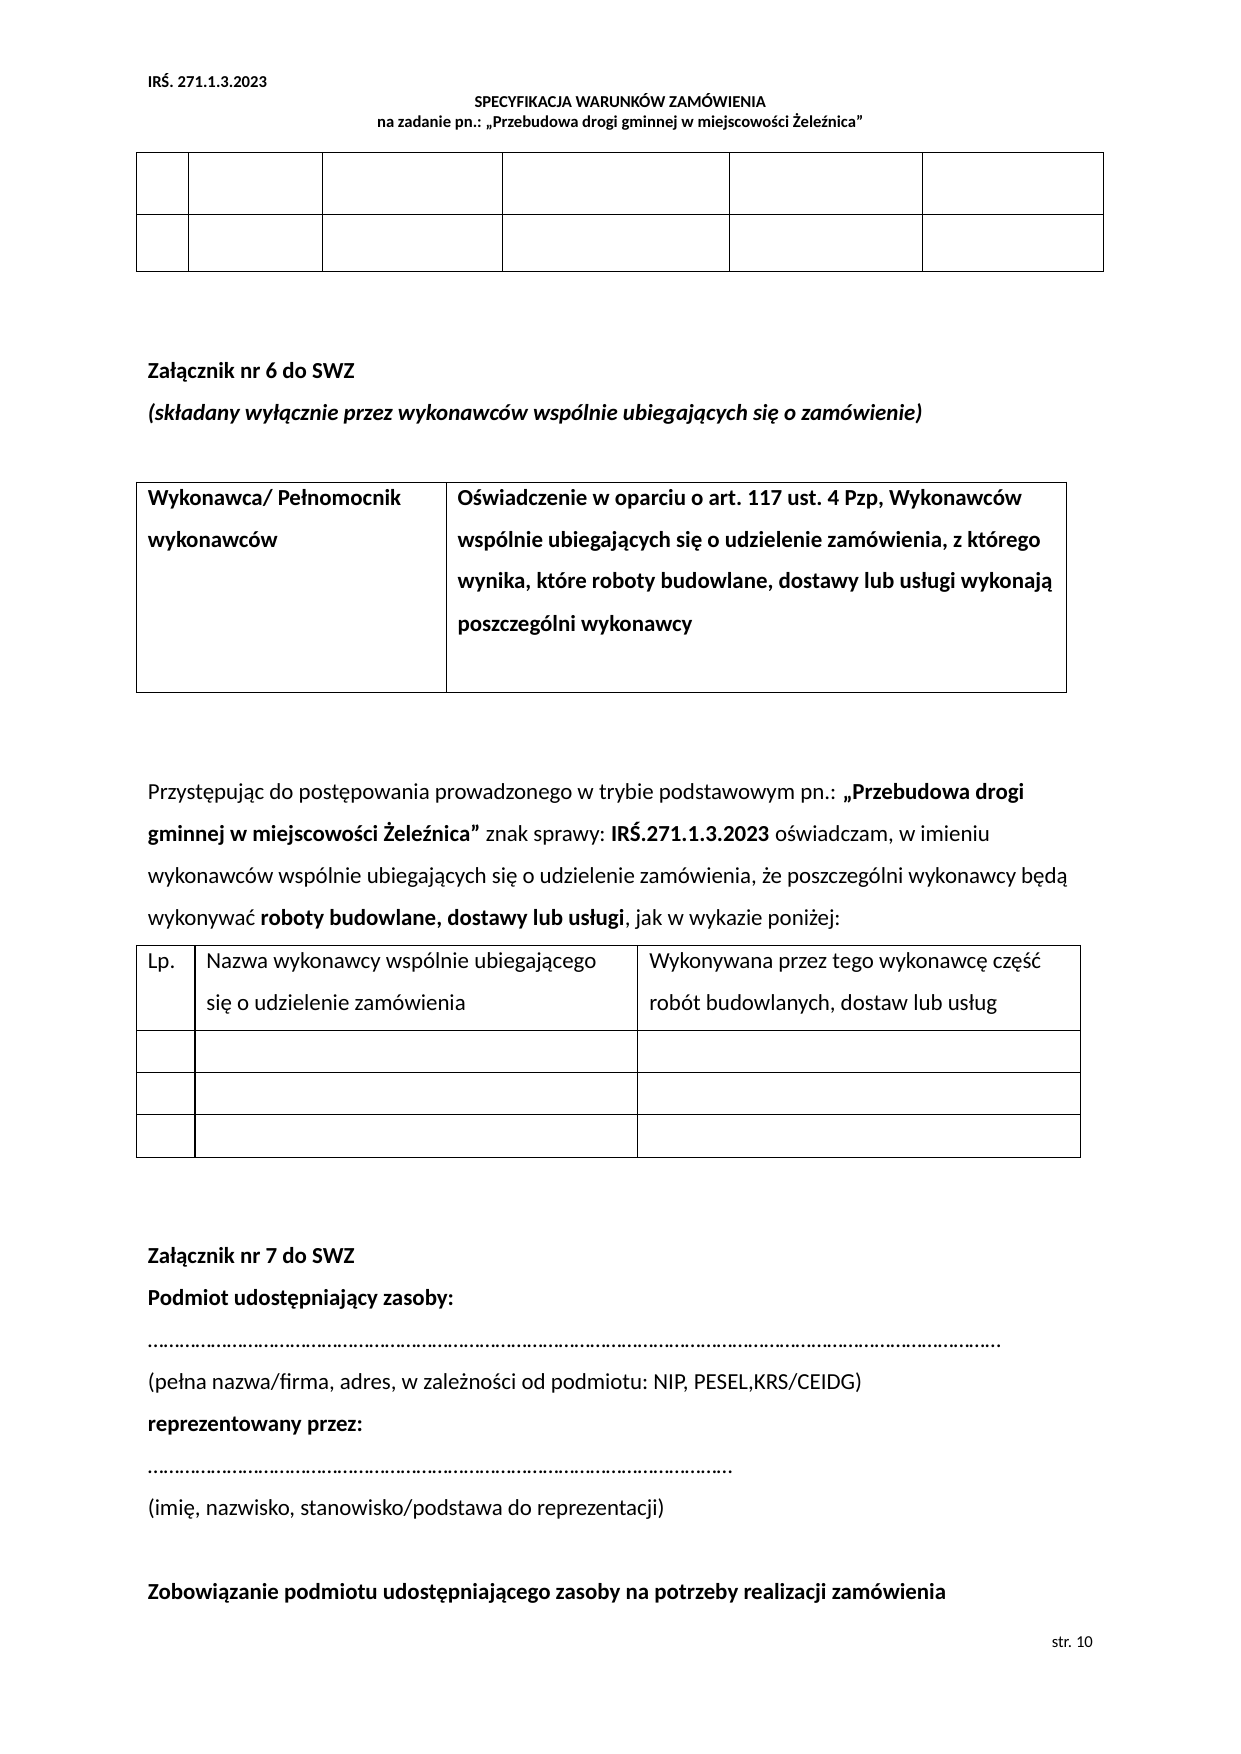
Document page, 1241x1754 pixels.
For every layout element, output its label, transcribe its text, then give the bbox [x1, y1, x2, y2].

table_cell [137, 1115, 194, 1157]
text (pełna nazwa/firma, adres, w zależności od podmiotu: NIP, PESEL,KRS/CEIDG) [148, 1367, 1092, 1396]
text (składany wyłącznie przez wykonawców wspólnie ubiegających się o zamówienie) [148, 398, 1092, 426]
text Przystępując do postępowania prowadzonego w trybie podstawowym pn.: „Przebudowa drogi gminnej w miejscowości Żeleźnica” znak sprawy: IRŚ.271.1.3.2023 oświadczam, w imieniu wykonawców wspólnie ubiegających się o udzielenie zamówienia, że poszczególni wykonawcy będą wykonywać roboty budowlane, dostawy lub usługi, jak w wykazie poniżej: [148, 777, 1092, 931]
table_cell [503, 215, 729, 271]
table_cell [730, 153, 922, 214]
table_cell [730, 215, 922, 271]
table_cell [189, 153, 322, 214]
table_header Wykonywana przez tego wykonawcę część robót budowlanych, dostaw lub usług [638, 946, 1080, 1030]
table_cell [137, 215, 188, 271]
table_cell [196, 1031, 637, 1072]
table_header Wykonawca/ Pełnomocnik wykonawców [137, 483, 446, 692]
table_cell [503, 153, 729, 214]
table_cell [137, 153, 188, 214]
table_cell [638, 1031, 1080, 1072]
table_cell [137, 1031, 194, 1072]
text ……………………………………………………………………………………………………………………………………………… [148, 1326, 1092, 1353]
table_cell [196, 1073, 637, 1114]
table_cell [638, 1073, 1080, 1114]
text reprezentowany przez: [148, 1409, 1092, 1437]
table_cell [923, 215, 1103, 271]
table_cell [137, 1073, 194, 1114]
table_cell [189, 215, 322, 271]
text (imię, nazwisko, stanowisko/podstawa do reprezentacji) [148, 1493, 1092, 1521]
table_header Nazwa wykonawcy wspólnie ubiegającego się o udzielenie zamówienia [196, 946, 637, 1030]
text Załącznik nr 6 do SWZ [148, 356, 1092, 384]
table_cell [323, 215, 502, 271]
table_cell [196, 1115, 637, 1157]
text Zobowiązanie podmiotu udostępniającego zasoby na potrzeby realizacji zamówienia [148, 1577, 1092, 1605]
text ………………………………………………………………………………………………… [148, 1451, 1092, 1479]
table_header Oświadczenie w oparciu o art. 117 ust. 4 Pzp, Wykonawców wspólnie ubiegających się o udzielenie zamówienia, z którego wynika, które roboty budowlane, dostawy lub usługi wykonają poszczególni wykonawcy [447, 483, 1066, 692]
text Podmiot udostępniający zasoby: [148, 1283, 1092, 1312]
text Załącznik nr 7 do SWZ [148, 1242, 1092, 1269]
table_header Lp. [137, 946, 194, 1030]
table_cell [323, 153, 502, 214]
table_cell [638, 1115, 1080, 1157]
table_cell [923, 153, 1103, 214]
